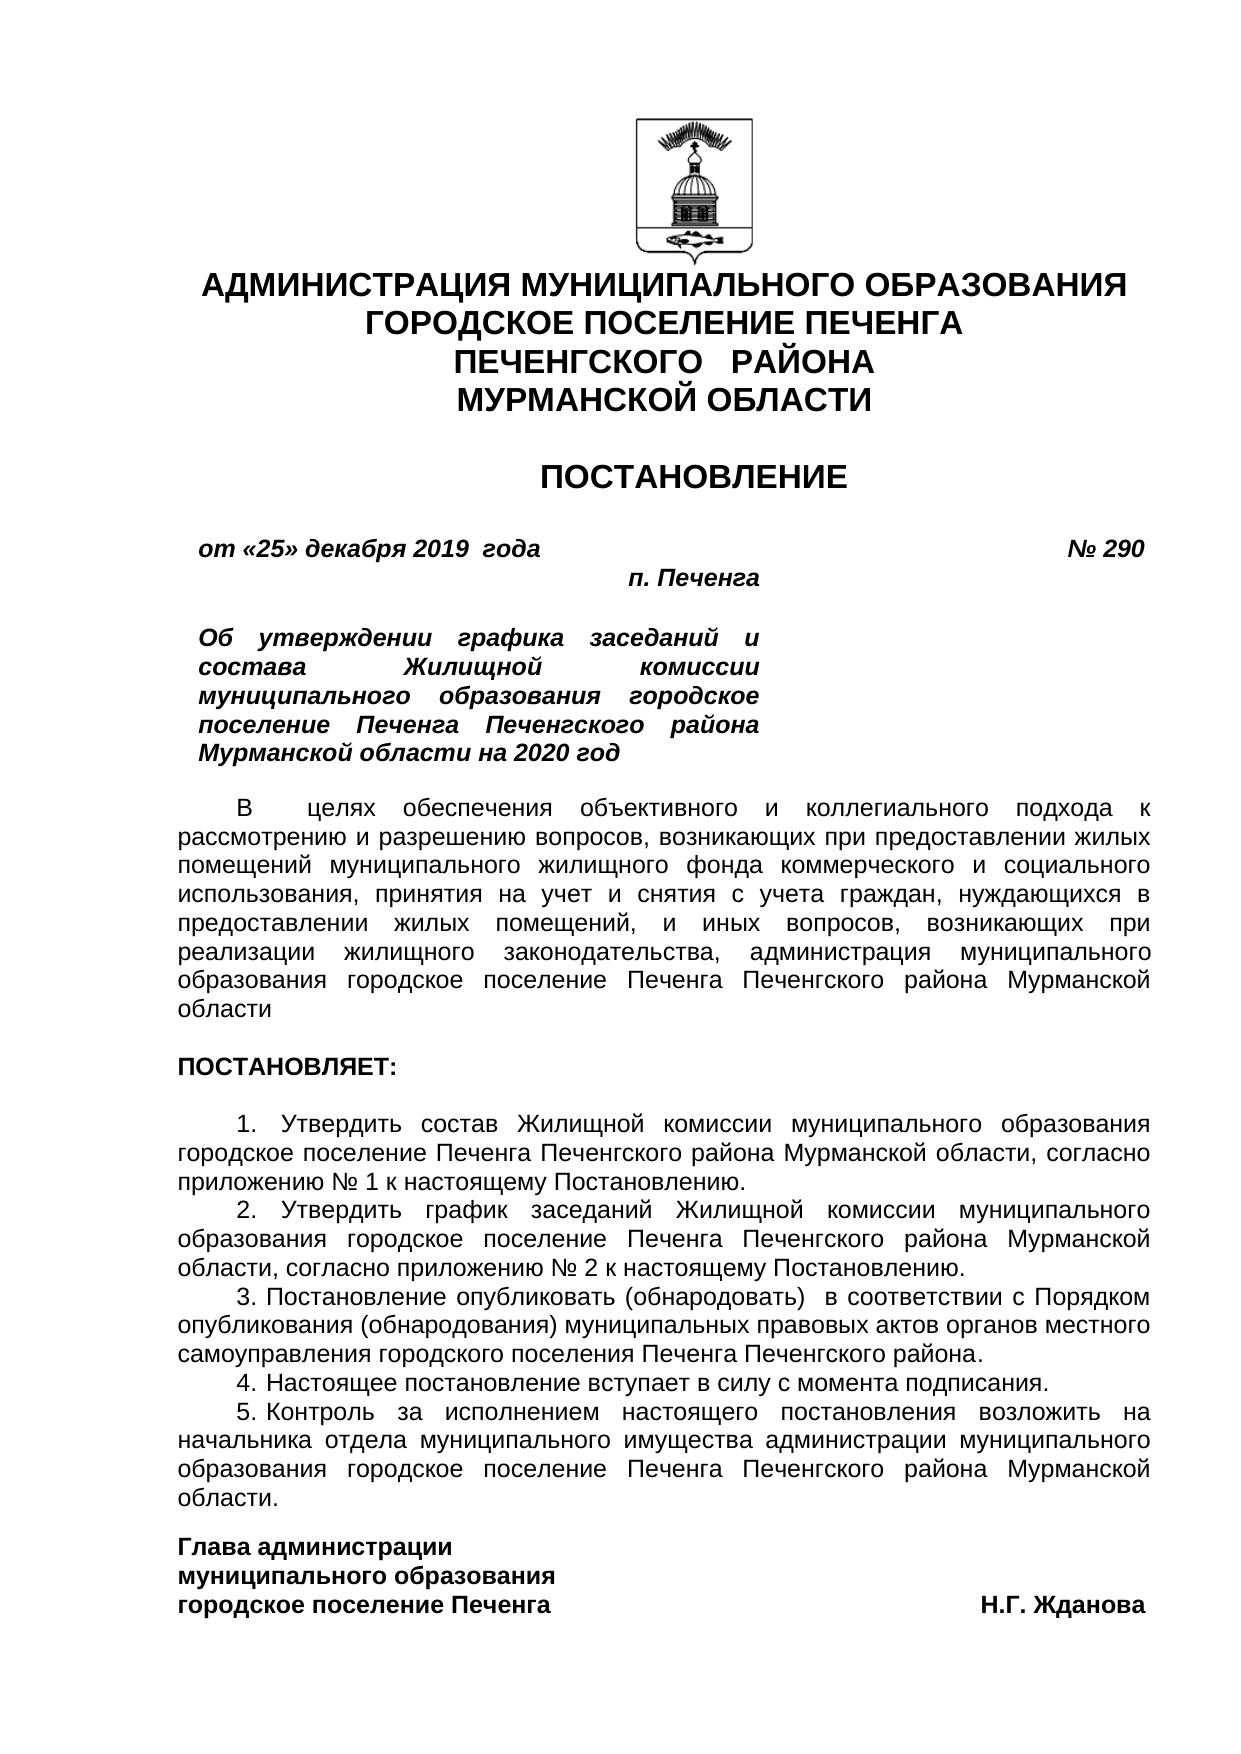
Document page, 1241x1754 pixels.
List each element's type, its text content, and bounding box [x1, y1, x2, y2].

text ПОСТАНОВЛЯЕТ: [177, 1052, 1152, 1080]
text Глава администрации [177, 1532, 1152, 1561]
text АДМИНИСТРАЦИЯ МУНИЦИПАЛЬНОГО ОБРАЗОВАНИЯ ГОРОДСКОЕ ПОСЕЛЕНИЕ ПЕЧЕНГА [177, 265, 1152, 342]
text муниципального образования [177, 1561, 1152, 1590]
list Настоящее постановление вступает в силу с момента подписания. [177, 1368, 1152, 1397]
text ПЕЧЕНГСКОГО РАЙОНА [177, 342, 1152, 380]
list Утвердить состав Жилищной комиссии муниципального образования городское поселение Печенга Печенгского района Мурманской области, согласно приложению № 1 к настоящему Постановлению. [177, 1109, 1152, 1195]
text от «25» декабря 2019 года № 290 [177, 534, 1152, 563]
picture [635, 118, 753, 265]
subtitle ПОСТАНОВЛЕНИЕ [177, 457, 1152, 496]
text В целях обеспечения объективного и коллегиального подхода к рассмотрению и разрешению вопросов, возникающих при предоставлении жилых помещений муниципального жилищного фонда коммерческого и социального использования, принятия на учет и снятия с учета граждан, нуждающихся в предоставлении жилых помещений, и иных вопросов, возникающих при реализации жилищного законодательства, администрация муниципального образования городское поселение Печенга Печенгского района Мурманской области [177, 793, 1152, 1023]
list Контроль за исполнением настоящего постановления возложить на начальника отдела муниципального имущества администрации муниципального образования городское поселение Печенга Печенгского района Мурманской области. [177, 1397, 1152, 1512]
text МУРМАНСКОЙ ОБЛАСТИ [177, 380, 1152, 419]
text городское поселение Печенга Н.Г. Жданова [177, 1590, 1152, 1619]
text п. Печенга [177, 563, 1152, 592]
list Постановление опубликовать (обнародовать) в соответствии с Порядком опубликования (обнародования) муниципальных правовых актов органов местного самоуправления городского поселения Печенга Печенгского района. [177, 1282, 1152, 1368]
list Утвердить график заседаний Жилищной комиссии муниципального образования городское поселение Печенга Печенгского района Мурманской области, согласно приложению № 2 к настоящему Постановлению. [177, 1195, 1152, 1282]
